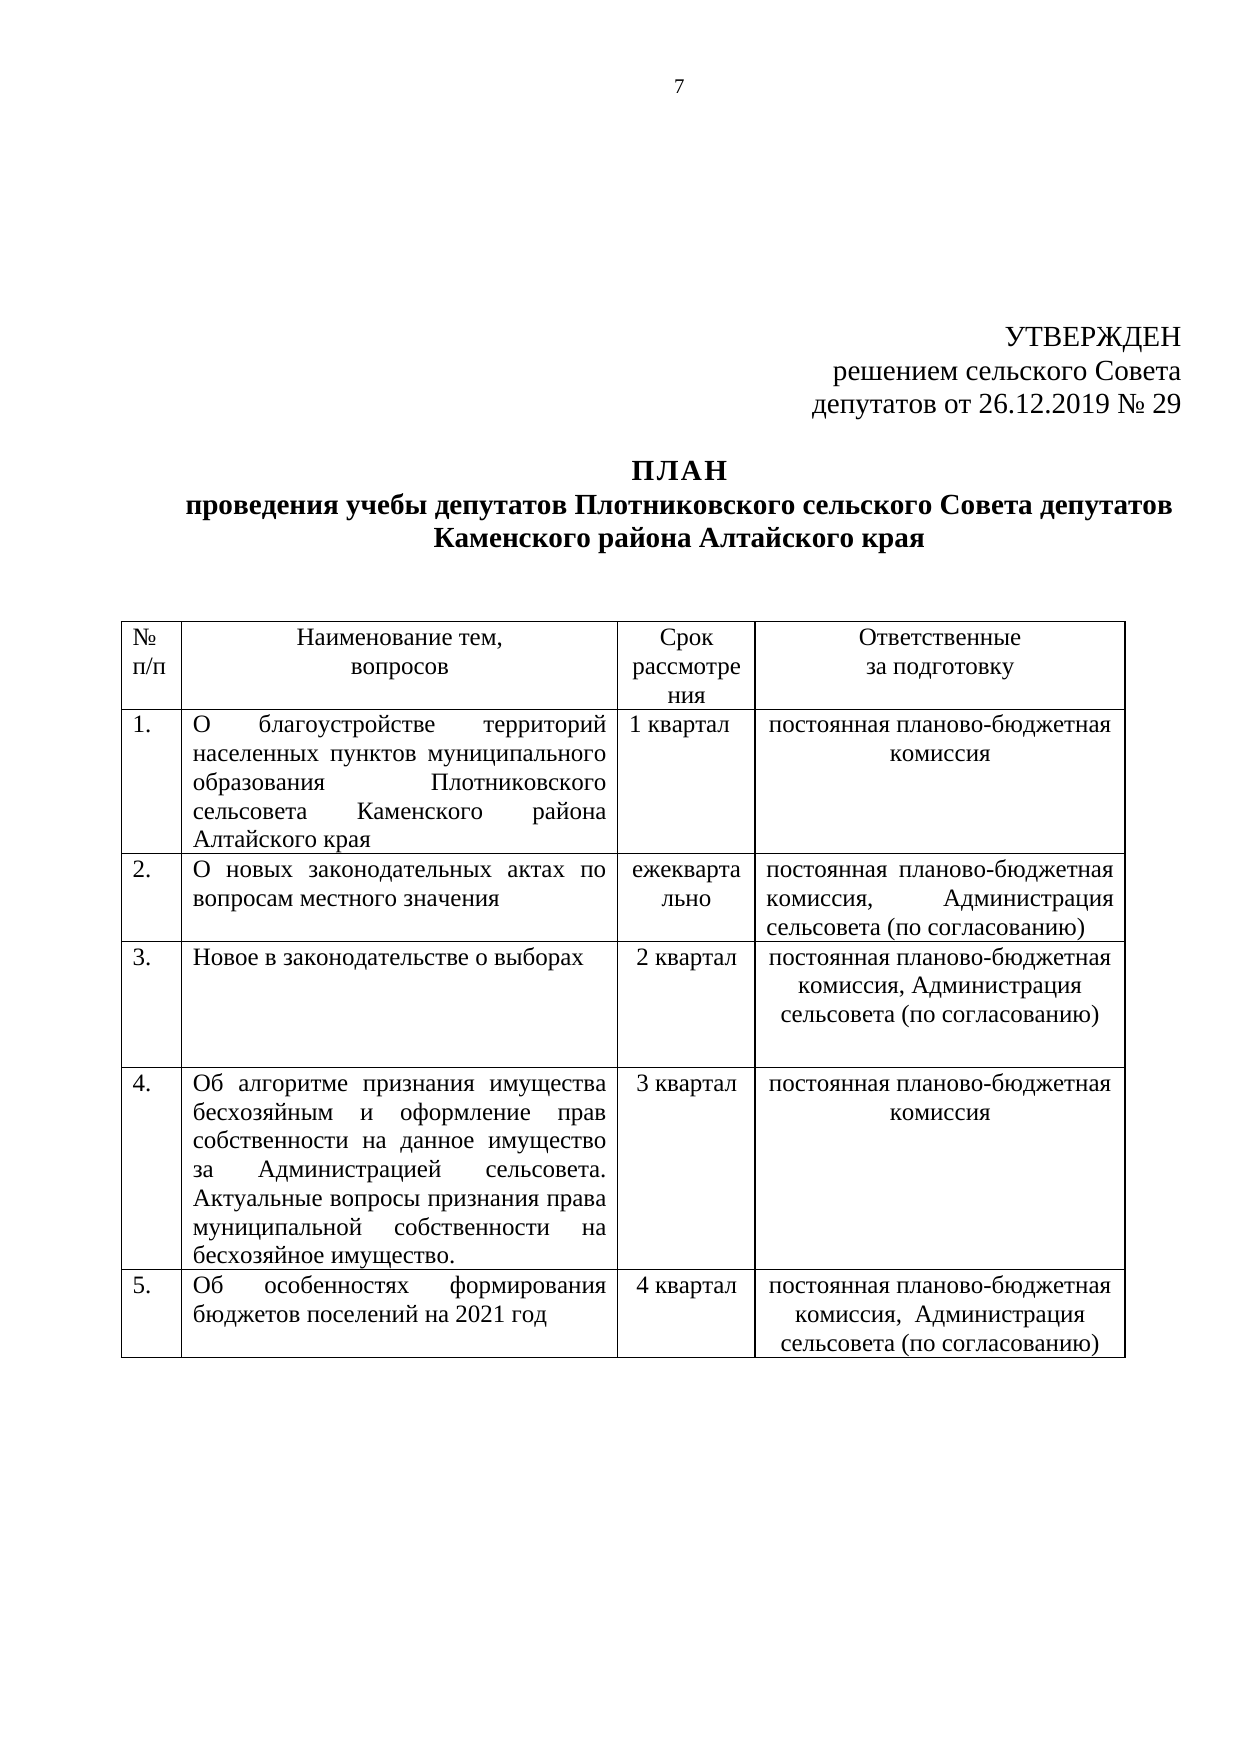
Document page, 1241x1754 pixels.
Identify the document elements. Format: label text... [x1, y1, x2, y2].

table_cell 3 квартал [618, 1068, 754, 1269]
table_cell Об особенностях формирования бюджетов поселений на 2021 год [182, 1270, 617, 1357]
table_header Ответственные за подготовку [756, 622, 1124, 708]
table_cell 2. [122, 854, 181, 941]
table_cell Об алгоритме признания имущества бесхозяйным и оформление прав собственности на данное имущество за Администрацией сельсовета. Актуальные вопросы признания права муниципальной собственности на бесхозяйное имущество. [182, 1068, 617, 1269]
table_cell 4. [122, 1068, 181, 1269]
table_cell постоянная планово-бюджетная комиссия, Администрация сельсовета (по согласованию) [756, 1270, 1124, 1357]
table_cell О благоустройстве территорий населенных пунктов муниципального образования Плотниковского сельсовета Каменского района Алтайского края [182, 710, 617, 853]
text решением сельского Совета [768, 353, 1181, 386]
text ПЛАН [177, 453, 1181, 487]
table_cell ежеквартально [618, 854, 754, 941]
table_cell Новое в законодательстве о выборах [182, 942, 617, 1067]
table_header Срок рассмотрения [618, 622, 754, 708]
table_cell 4 квартал [618, 1270, 754, 1357]
table_cell постоянная планово-бюджетная комиссия, Администрация сельсовета (по согласованию) [756, 942, 1124, 1067]
text депутатов от 26.12.2019 № 29 [768, 386, 1181, 420]
table_header № п/п [122, 622, 181, 708]
table_cell 3. [122, 942, 181, 1067]
table_cell постоянная планово-бюджетная комиссия, Администрация сельсовета (по согласованию) [756, 854, 1124, 941]
text УТВЕРЖДЕН [768, 319, 1181, 353]
table_header Наименование тем, вопросов [182, 622, 617, 708]
text проведения учебы депутатов Плотниковского сельского Совета депутатов Каменского района Алтайского края [177, 487, 1181, 554]
table_cell 2 квартал [618, 942, 754, 1067]
table_cell постоянная планово-бюджетная комиссия [756, 710, 1124, 853]
table_cell 1. [122, 710, 181, 853]
table_cell постоянная планово-бюджетная комиссия [756, 1068, 1124, 1269]
table_cell 5. [122, 1270, 181, 1357]
table_cell 1 квартал [618, 710, 754, 853]
table_cell О новых законодательных актах по вопросам местного значения [182, 854, 617, 941]
